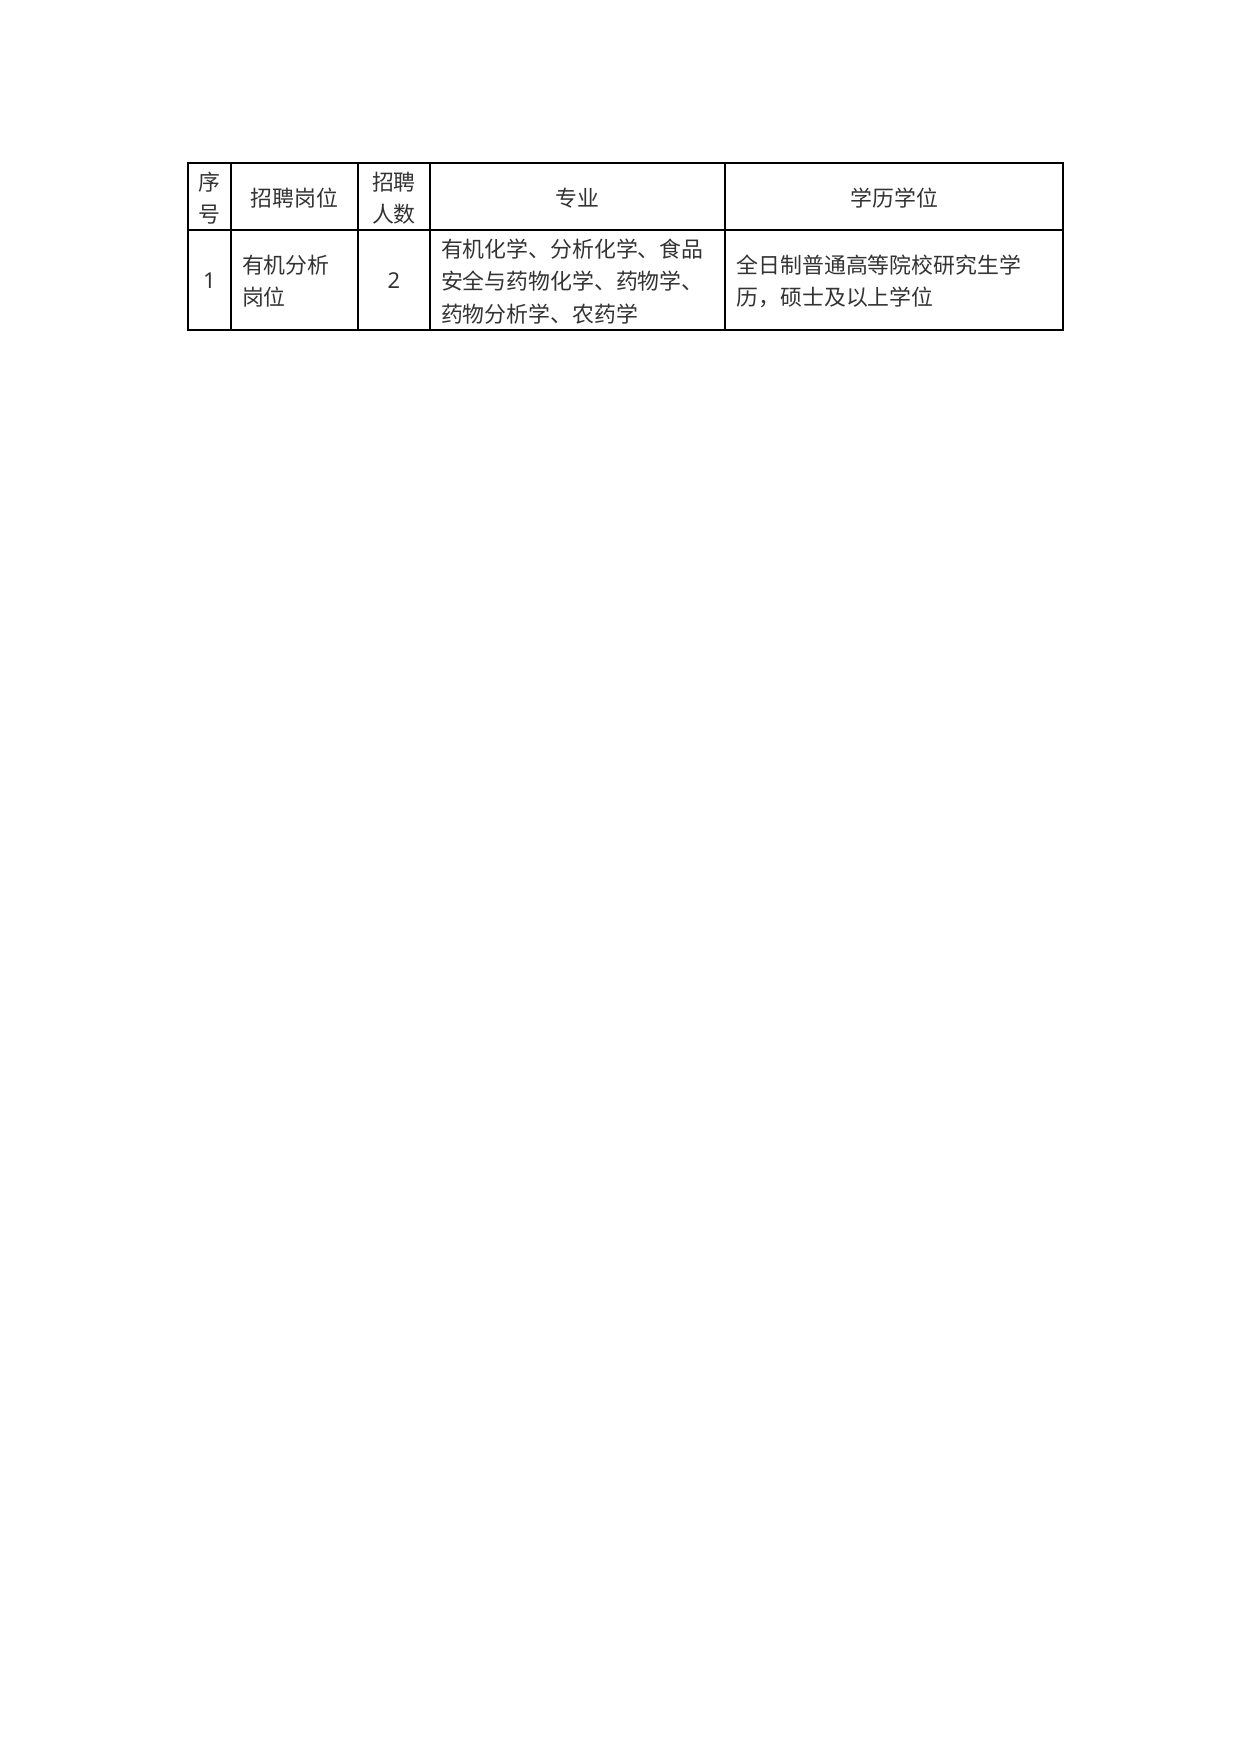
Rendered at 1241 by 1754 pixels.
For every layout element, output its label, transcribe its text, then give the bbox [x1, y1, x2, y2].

table_header 招聘岗位 [232, 164, 357, 229]
table_header 学历学位 [726, 164, 1062, 229]
table_header 专业 [431, 164, 724, 229]
table_cell 有机化学、分析化学、食品安全与药物化学、药物学、药物分析学、农药学 [431, 231, 724, 329]
table_cell 1 [189, 231, 230, 329]
table_cell 有机分析岗位 [232, 231, 357, 329]
table_header 序号 [189, 164, 230, 229]
table_cell 2 [359, 231, 429, 329]
table_header 招聘人数 [359, 164, 429, 229]
table_cell 全日制普通高等院校研究生学历，硕士及以上学位 [726, 231, 1062, 329]
